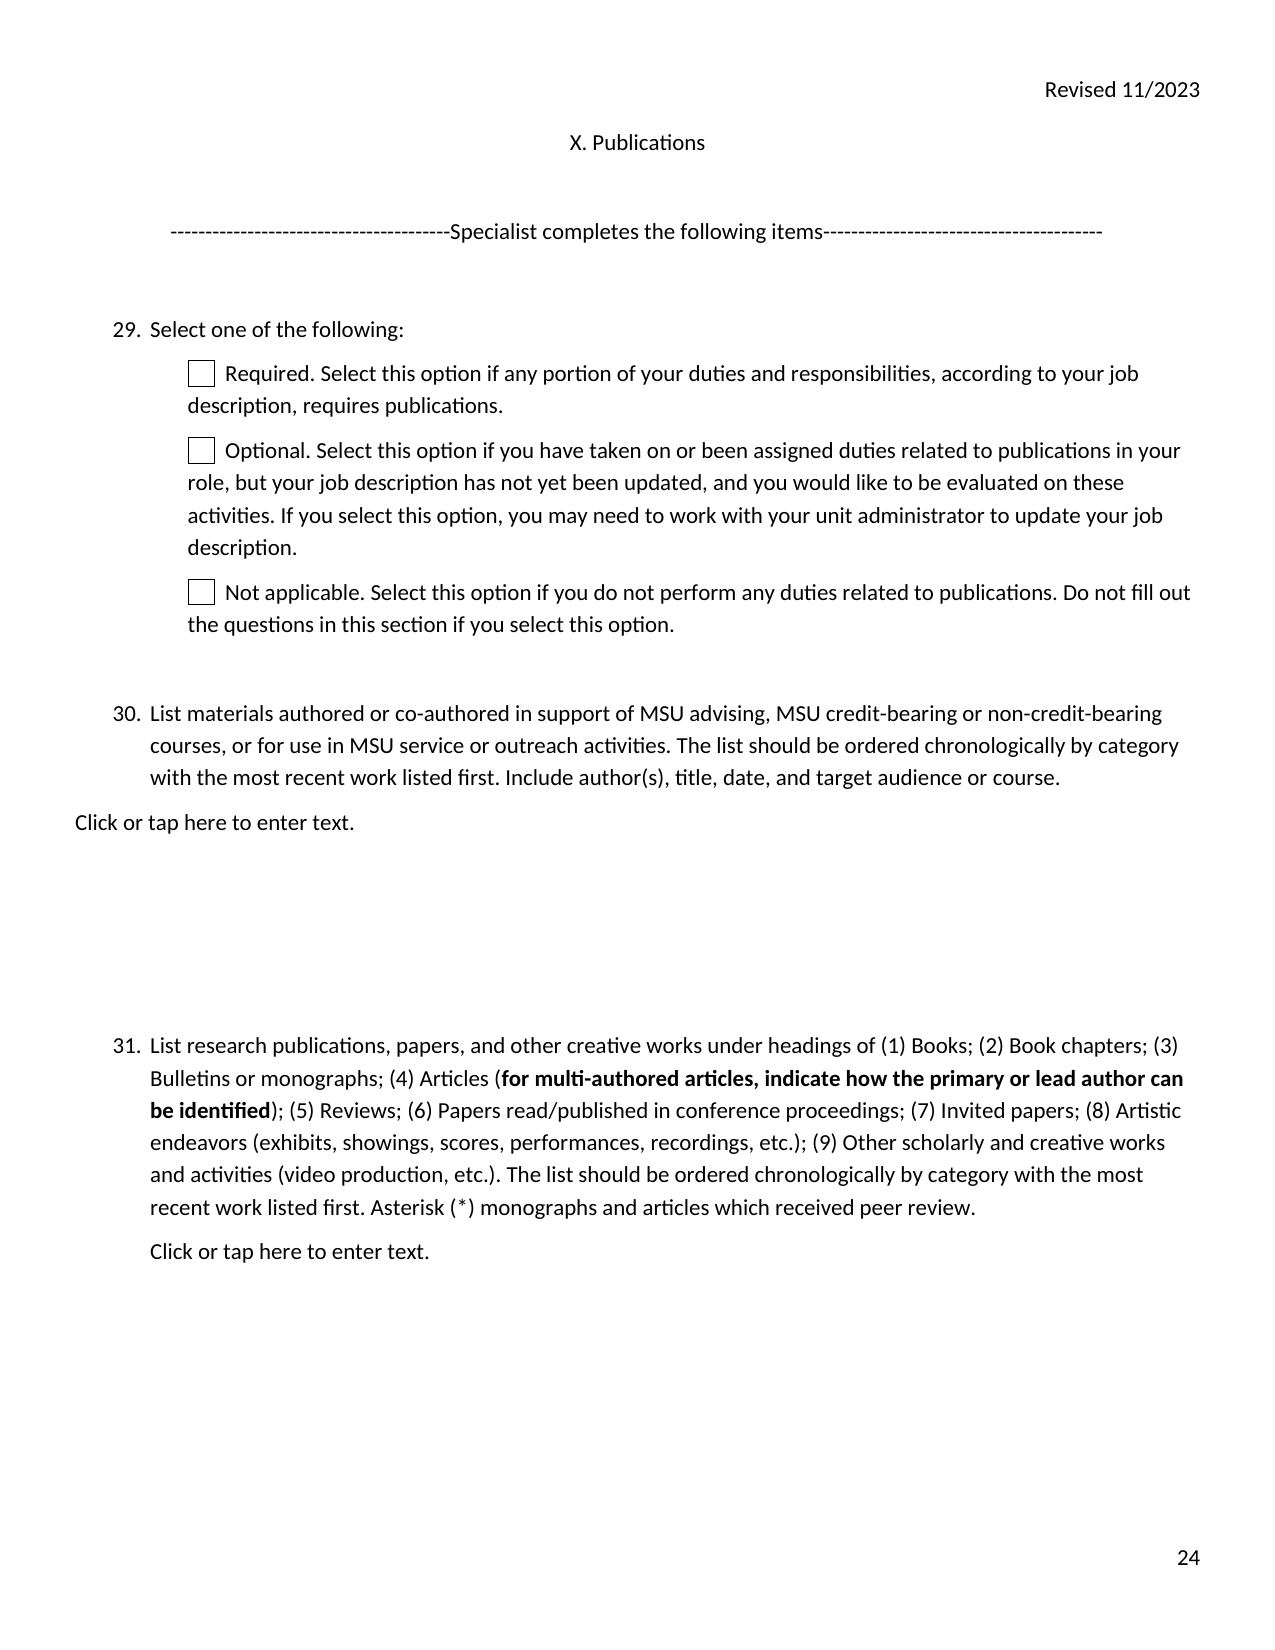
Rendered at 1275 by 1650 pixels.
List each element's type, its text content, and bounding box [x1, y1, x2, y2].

text Not applicable. Select this option if you do not perform any duties related to publications. Do not fill out the questions in this section if you select this option. [187, 578, 1200, 638]
text Optional. Select this option if you have taken on or been assigned duties related to publications in your role, but your job description has not yet been updated, and you would like to be evaluated on these activities. If you select this option, you may need to work with your unit administrator to update your job description. [187, 436, 1200, 561]
list List research publications, papers, and other creative works under headings of (1) Books; (2) Book chapters; (3) Bulletins or monographs; (4) Articles (for multi-authored articles, indicate how the primary or lead author can be identified); (5) Reviews; (6) Papers read/published in conference proceedings; (7) Invited papers; (8) Artistic endeavors (exhibits, showings, scores, performances, recordings, etc.); (9) Other scholarly and creative works and activities (video production, etc.). The list should be ordered chronologically by category with the most recent work listed first. Asterisk (*) monographs and articles which received peer review. [112, 1032, 1200, 1221]
text ----------------------------------------Specialist completes the following items---------------------------------------- [75, 217, 1200, 245]
subtitle X. Publications [75, 128, 1200, 156]
text Required. Select this option if any portion of your duties and responsibilities, according to your job description, requires publications. [187, 359, 1200, 420]
list Select one of the following: [112, 315, 1200, 343]
list List materials authored or co-authored in support of MSU advising, MSU credit-bearing or non-credit-bearing courses, or for use in MSU service or outreach activities. The list should be ordered chronologically by category with the most recent work listed first. Include author(s), title, date, and target audience or course. [112, 699, 1200, 792]
